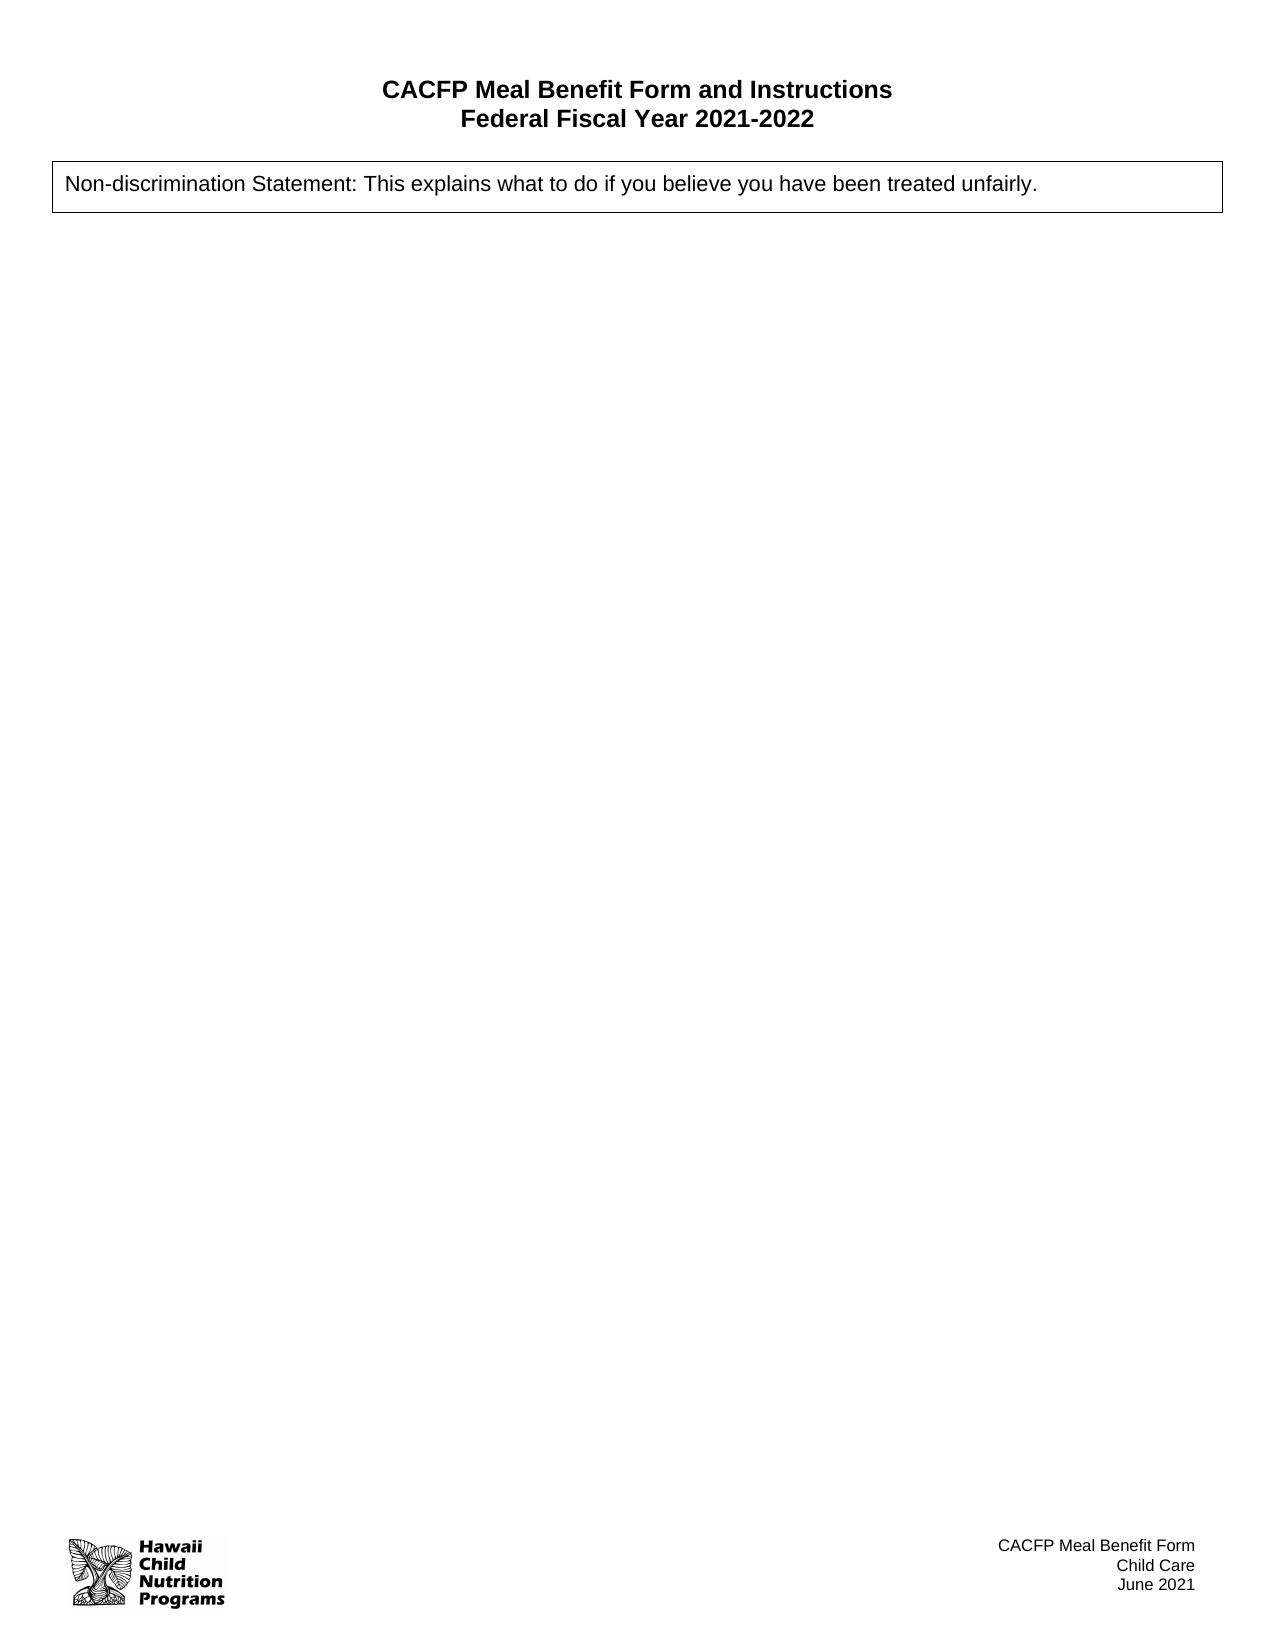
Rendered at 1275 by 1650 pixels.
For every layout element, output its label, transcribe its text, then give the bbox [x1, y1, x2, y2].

picture [66, 1536, 229, 1612]
table_cell Non-discrimination Statement: This explains what to do if you believe you have been treated unfairly. [53, 162, 1222, 212]
